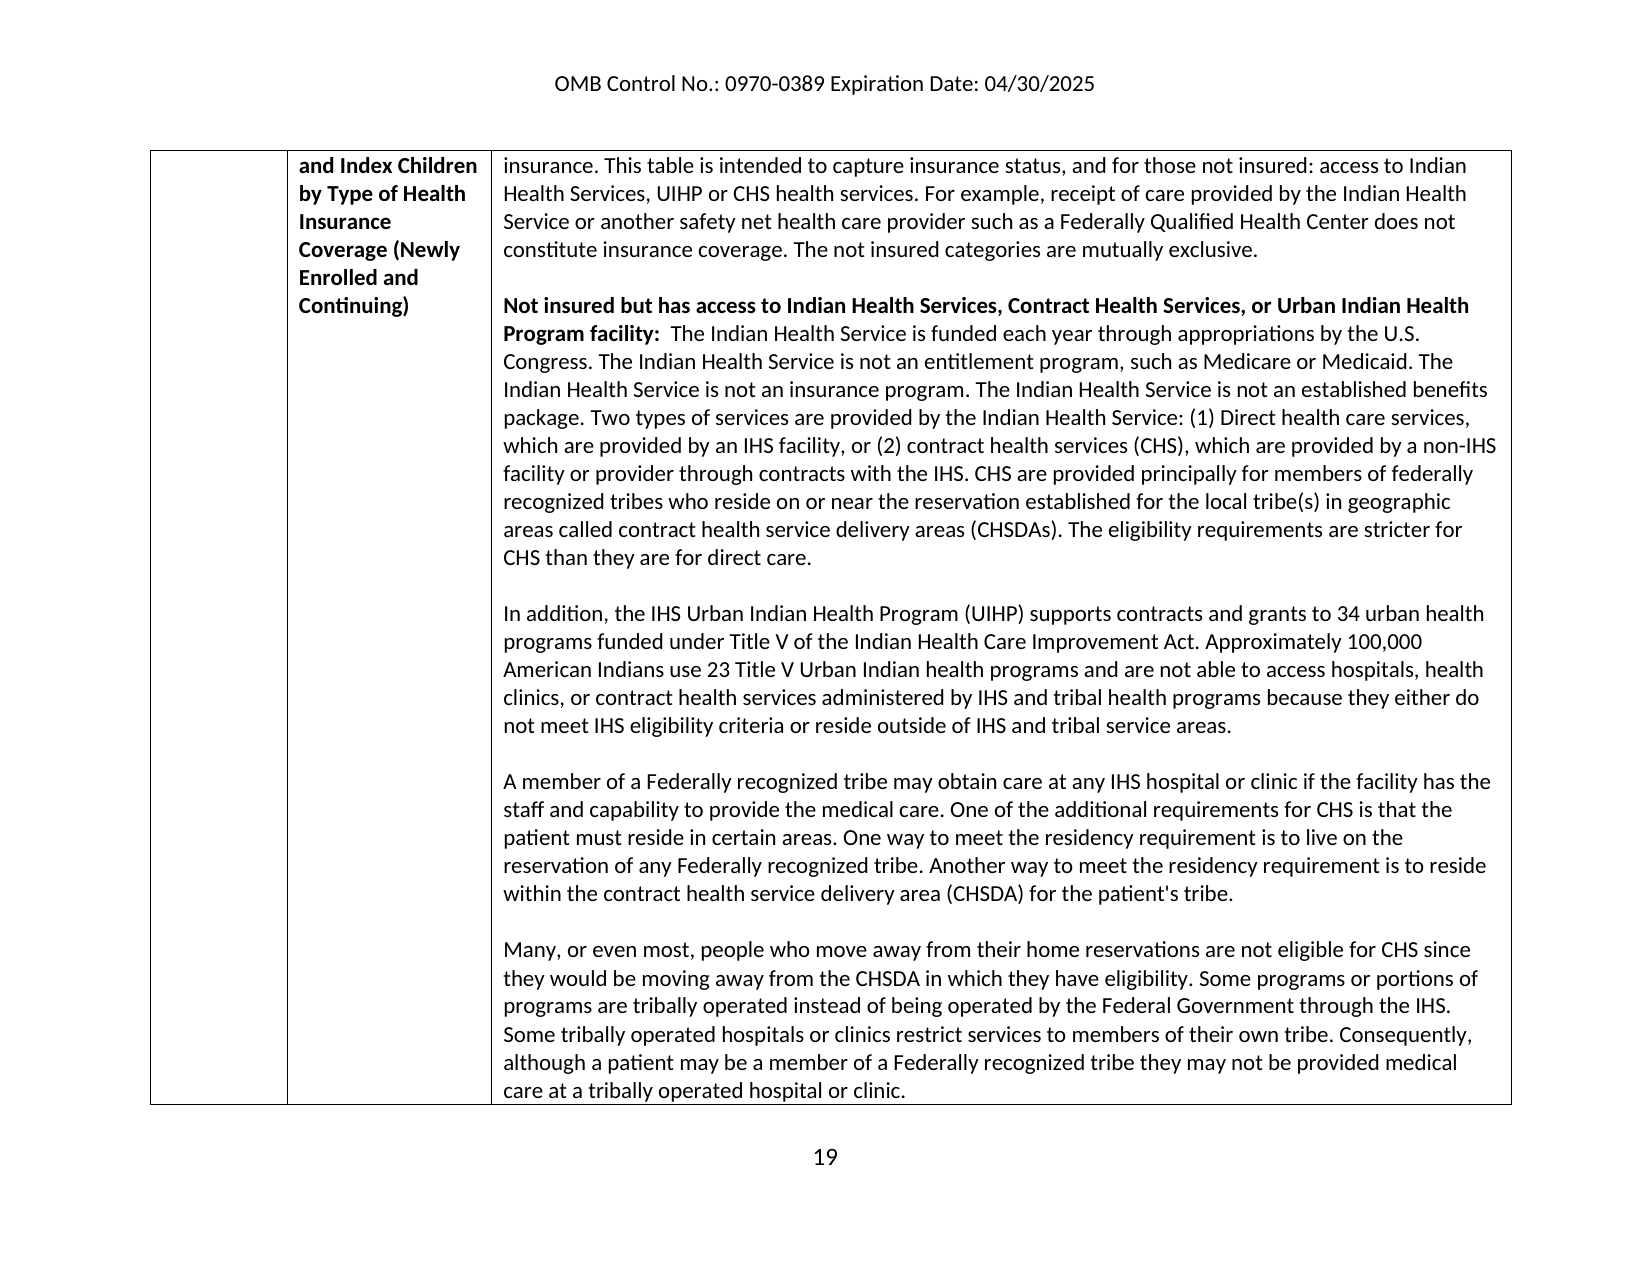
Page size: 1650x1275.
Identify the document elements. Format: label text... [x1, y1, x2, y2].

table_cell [492, 151, 1511, 1104]
table_cell 8 [151, 151, 287, 1104]
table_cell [288, 151, 491, 1104]
